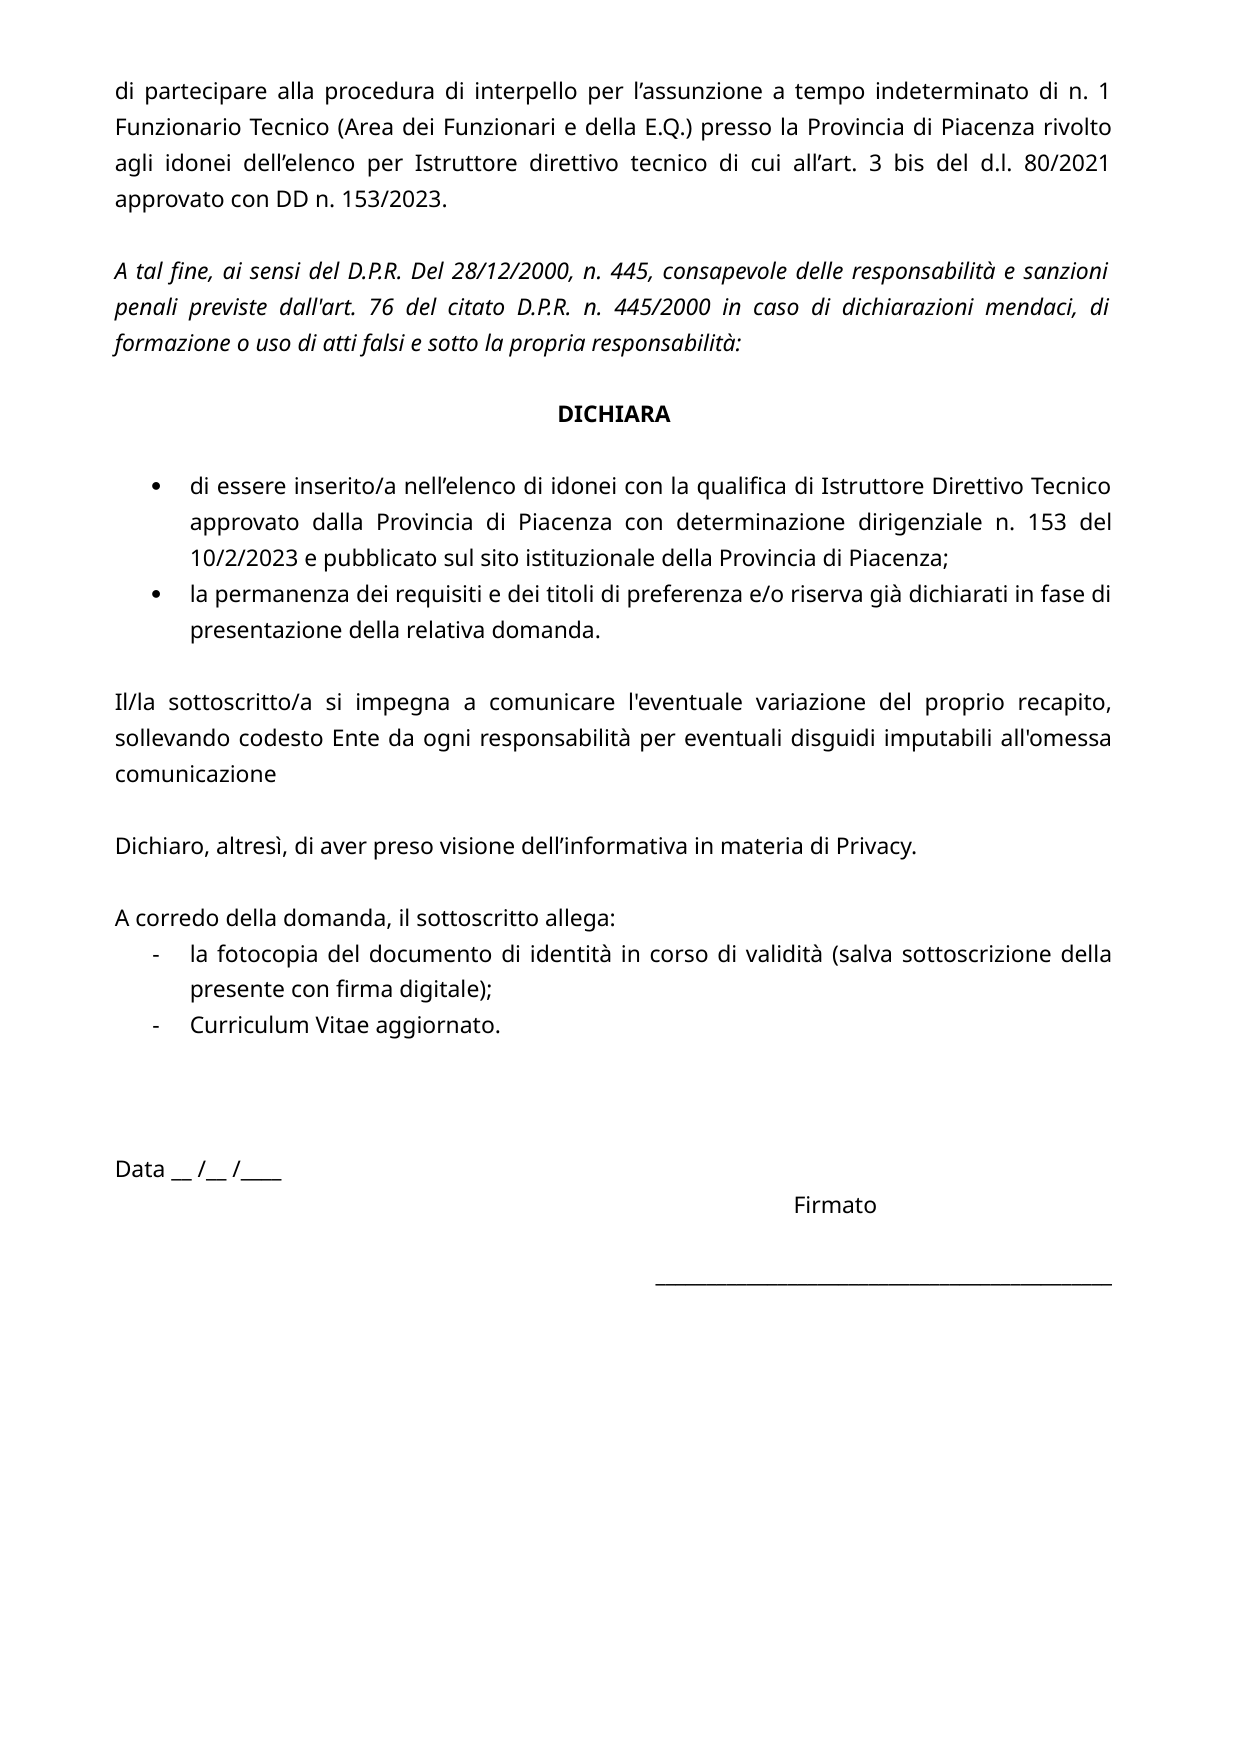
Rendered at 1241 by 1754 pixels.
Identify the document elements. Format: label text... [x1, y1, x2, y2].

text A tal fine, ai sensi del D.P.R. Del 28/12/2000, n. 445, consapevole delle responsabilità e sanzioni penali previste dall'art. 76 del citato D.P.R. n. 445/2000 in caso di dichiarazioni mendaci, di formazione o uso di atti falsi e sotto la propria responsabilità: [114, 255, 1113, 358]
text di partecipare alla procedura di interpello per l’assunzione a tempo indeterminato di n. 1 Funzionario Tecnico (Area dei Funzionari e della E.Q.) presso la Provincia di Piacenza rivolto agli idonei dell’elenco per Istruttore direttivo tecnico di cui all’art. 3 bis del d.l. 80/2021 approvato con DD n. 153/2023. [114, 75, 1113, 214]
text DICHIARA [114, 398, 1113, 430]
text Firmato [114, 1189, 1113, 1220]
text Il/la sottoscritto/a si impegna a comunicare l'eventuale variazione del proprio recapito, sollevando codesto Ente da ogni responsabilità per eventuali disguidi imputabili all'omessa comunicazione [114, 686, 1113, 789]
text _____________________________________________ [114, 1225, 1113, 1290]
list Curriculum Vitae aggiornato. [152, 1009, 1113, 1041]
list di essere inserito/a nell’elenco di idonei con la qualifica di Istruttore Direttivo Tecnico approvato dalla Provincia di Piacenza con determinazione dirigenziale n. 153 del 10/2/2023 e pubblicato sul sito istituzionale della Provincia di Piacenza; [152, 470, 1113, 573]
text Data __ /__ /____ [114, 1153, 1113, 1184]
text Dichiaro, altresì, di aver preso visione dell’informativa in materia di Privacy. [114, 830, 1113, 861]
text A corredo della domanda, il sottoscritto allega: [114, 902, 1113, 933]
list la fotocopia del documento di identità in corso di validità (salva sottoscrizione della presente con firma digitale); [152, 937, 1113, 1005]
list la permanenza dei requisiti e dei titoli di preferenza e/o riserva già dichiarati in fase di presentazione della relativa domanda. [152, 578, 1113, 645]
